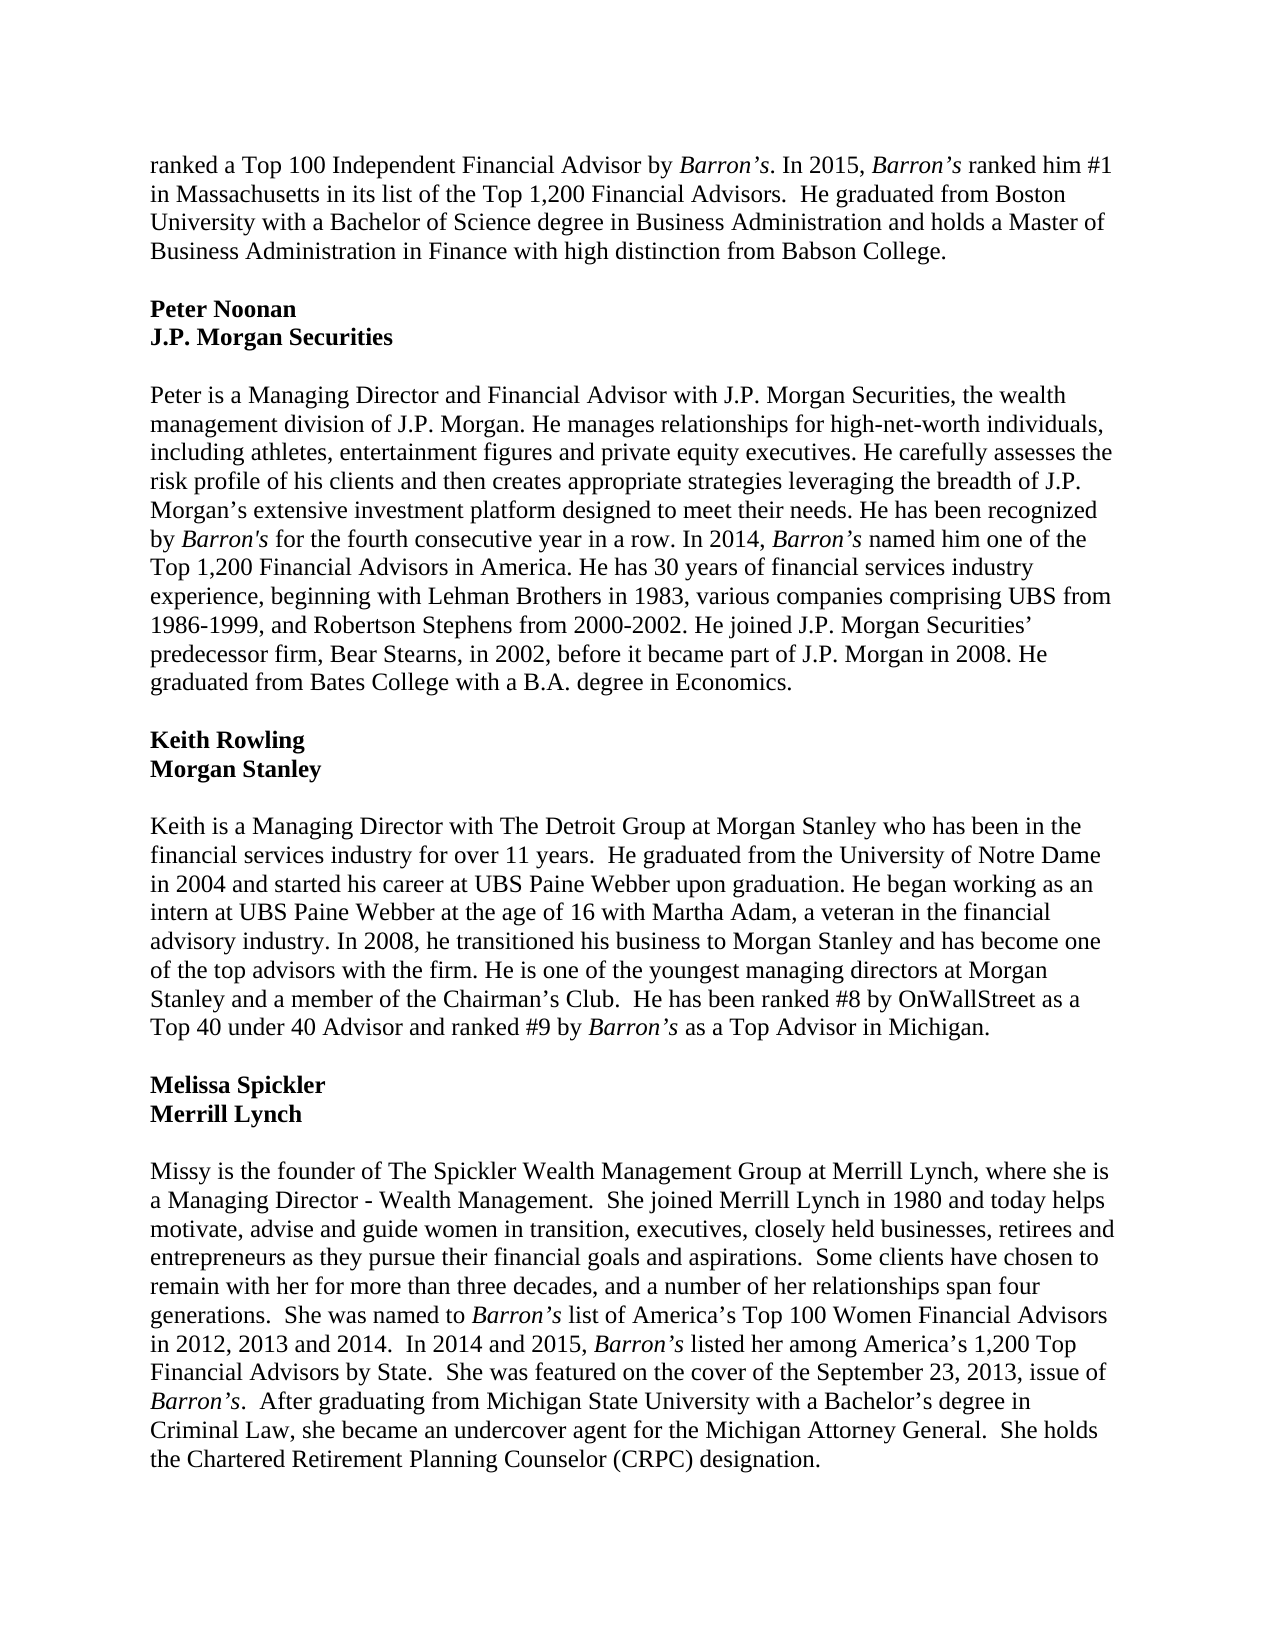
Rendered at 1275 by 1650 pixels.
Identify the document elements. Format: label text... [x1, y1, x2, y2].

text Missy is the founder of The Spickler Wealth Management Group at Merrill Lynch, where she is a Managing Director - Wealth Management. She joined Merrill Lynch in 1980 and today helps motivate, advise and guide women in transition, executives, closely held businesses, retirees and entrepreneurs as they pursue their financial goals and aspirations. Some clients have chosen to remain with her for more than three decades, and a number of her relationships span four generations. She was named to Barron’s list of America’s Top 100 Women Financial Advisors in 2012, 2013 and 2014. In 2014 and 2015, Barron’s listed her among America’s 1,200 Top Financial Advisors by State. She was featured on the cover of the September 23, 2013, issue of Barron’s. After graduating from Michigan State University with a Bachelor’s degree in Criminal Law, she became an undercover agent for the Michigan Attorney General. She holds the Chartered Retirement Planning Counselor (CRPC) designation. [150, 1156, 1125, 1472]
text Peter Noonan [150, 294, 1125, 322]
text Peter is a Managing Director and Financial Advisor with J.P. Morgan Securities, the wealth management division of J.P. Morgan. He manages relationships for high-net-worth individuals, including athletes, entertainment figures and private equity executives. He carefully assesses the risk profile of his clients and then creates appropriate strategies leveraging the breadth of J.P. Morgan’s extensive investment platform designed to meet their needs. He has been recognized by Barron's for the fourth consecutive year in a row. In 2014, Barron’s named him one of the Top 1,200 Financial Advisors in America. He has 30 years of financial services industry experience, beginning with Lehman Brothers in 1983, various companies comprising UBS from 1986-1999, and Robertson Stephens from 2000-2002. He joined J.P. Morgan Securities’ predecessor firm, Bear Stearns, in 2002, before it became part of J.P. Morgan in 2008. He graduated from Bates College with a B.A. degree in Economics. [150, 380, 1125, 696]
text Keith is a Managing Director with The Detroit Group at Morgan Stanley who has been in the financial services industry for over 11 years. He graduated from the University of Notre Dame in 2004 and started his career at UBS Paine Webber upon graduation. He began working as an intern at UBS Paine Webber at the age of 16 with Martha Adam, a veteran in the financial advisory industry. In 2008, he transitioned his business to Morgan Stanley and has become one of the top advisors with the firm. He is one of the youngest managing directors at Morgan Stanley and a member of the Chairman’s Club. He has been ranked #8 by OnWallStreet as a Top 40 under 40 Advisor and ranked #9 by Barron’s as a Top Advisor in Michigan. [150, 811, 1125, 1041]
text Merrill Lynch [150, 1099, 1125, 1127]
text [150, 150, 1125, 265]
text Morgan Stanley [150, 754, 1125, 782]
text Keith Rowling [150, 725, 1125, 754]
text Melissa Spickler [150, 1070, 1125, 1099]
text J.P. Morgan Securities [150, 322, 1125, 351]
